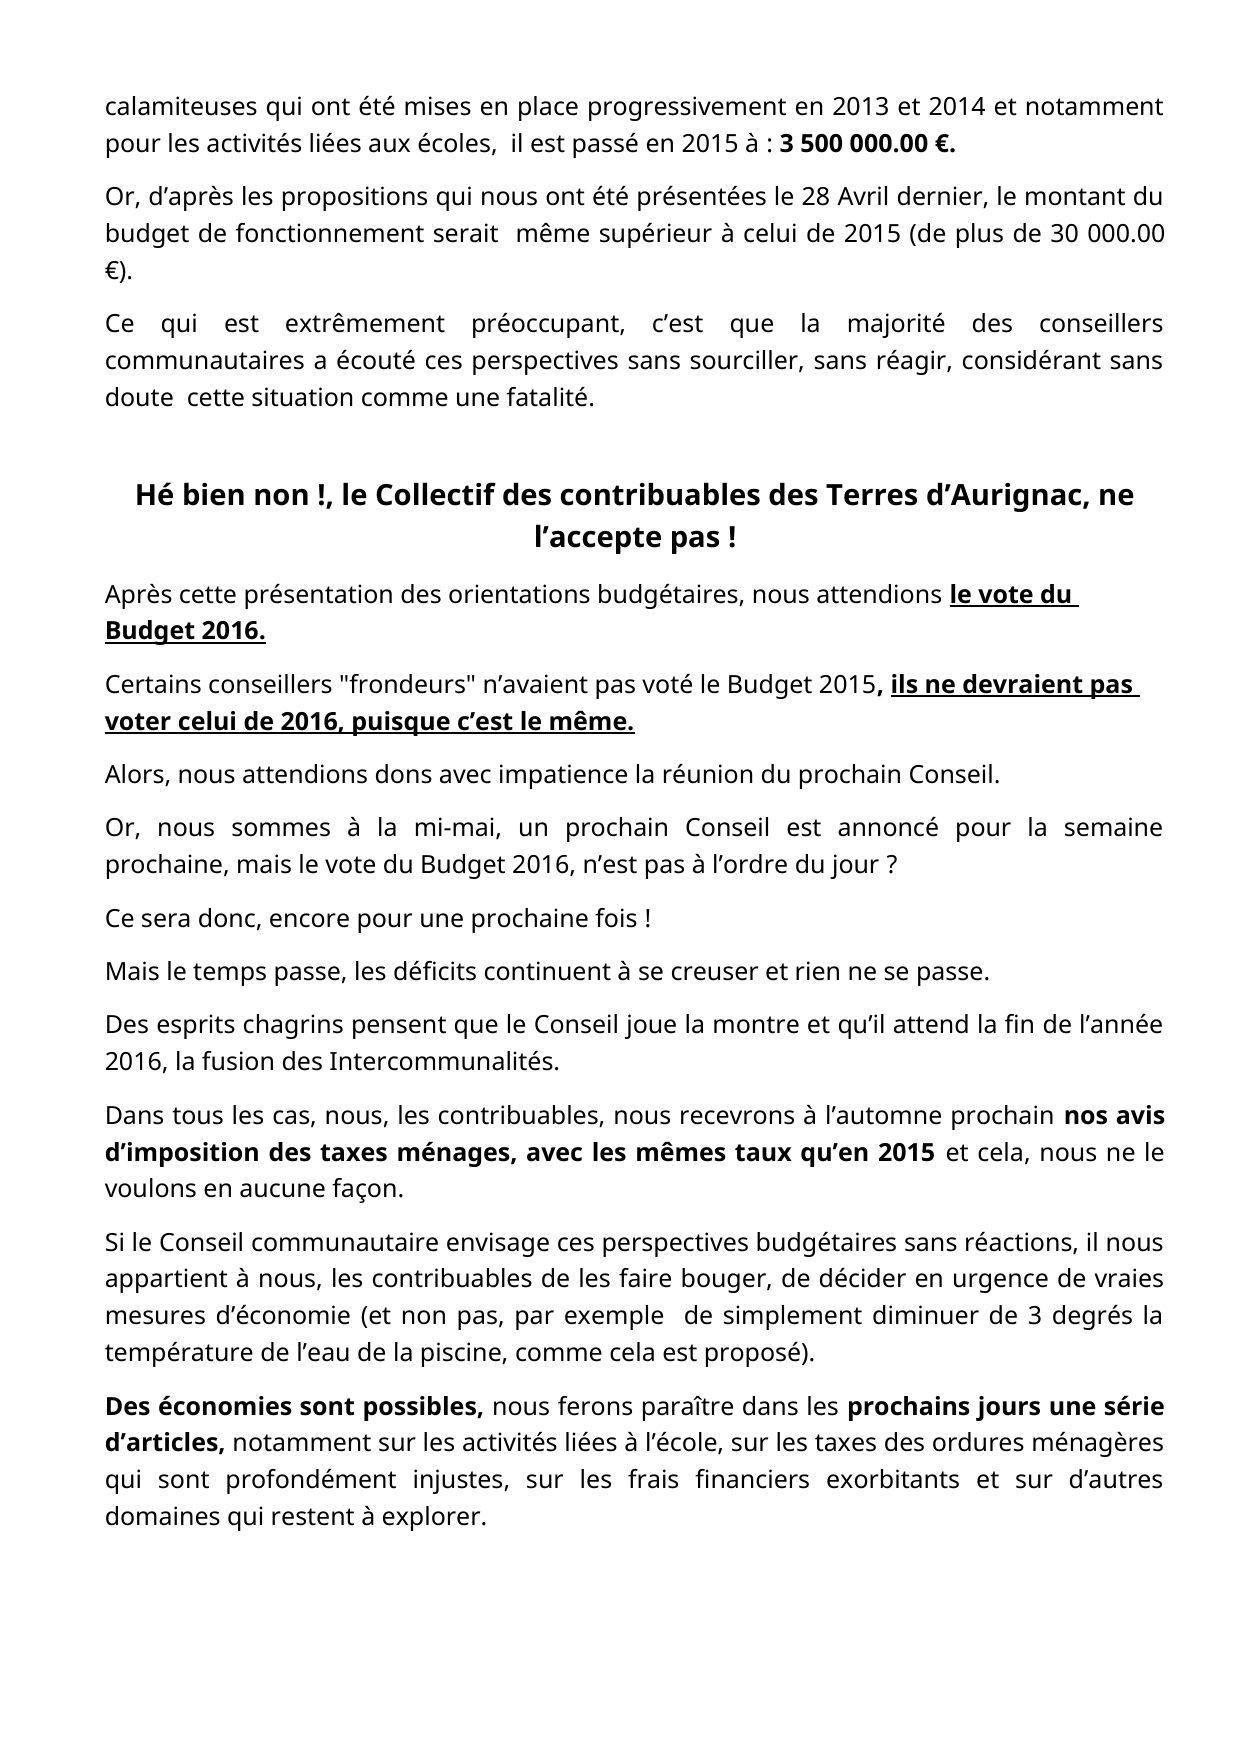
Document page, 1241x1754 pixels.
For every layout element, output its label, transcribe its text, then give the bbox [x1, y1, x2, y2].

text Ce qui est extrêmement préoccupant, c’est que la majorité des conseillers communautaires a écouté ces perspectives sans sourciller, sans réagir, considérant sans doute cette situation comme une fatalité. [104, 306, 1165, 413]
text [104, 89, 1165, 159]
text Or, nous sommes à la mi-mai, un prochain Conseil est annoncé pour la semaine prochaine, mais le vote du Budget 2016, n’est pas à l’ordre du jour ? [104, 810, 1165, 881]
text Certains conseillers "frondeurs" n’avaient pas voté le Budget 2015, ils ne devraient pas voter celui de 2016, puisque c’est le même. [104, 666, 1165, 737]
text Des économies sont possibles, nous ferons paraître dans les prochains jours une série d’articles, notamment sur les activités liées à l’école, sur les taxes des ordures ménagères qui sont profondément injustes, sur les frais financiers exorbitants et sur d’autres domaines qui restent à explorer. [104, 1388, 1165, 1532]
text Alors, nous attendions dons avec impatience la réunion du prochain Conseil. [104, 757, 1165, 791]
text Or, d’après les propositions qui nous ont été présentées le 28 Avril dernier, le montant du budget de fonctionnement serait même supérieur à celui de 2015 (de plus de 30 000.00 €). [104, 179, 1165, 286]
text Dans tous les cas, nous, les contribuables, nous recevrons à l’automne prochain nos avis d’imposition des taxes ménages, avec les mêmes taux qu’en 2015 et cela, nous ne le voulons en aucune façon. [104, 1097, 1165, 1205]
text Des esprits chagrins pensent que le Conseil joue la montre et qu’il attend la fin de l’année 2016, la fusion des Intercommunalités. [104, 1007, 1165, 1078]
text Hé bien non !, le Collectif des contribuables des Terres d’Aurignac, ne l’accepte pas ! [104, 474, 1165, 556]
text Si le Conseil communautaire envisage ces perspectives budgétaires sans réactions, il nous appartient à nous, les contribuables de les faire bouger, de décider en urgence de vraies mesures d’économie (et non pas, par exemple de simplement diminuer de 3 degrés la température de l’eau de la piscine, comme cela est proposé). [104, 1224, 1165, 1369]
text Après cette présentation des orientations budgétaires, nous attendions le vote du Budget 2016. [104, 576, 1165, 647]
text Ce sera donc, encore pour une prochaine fois ! [104, 900, 1165, 934]
text Mais le temps passe, les déficits continuent à se creuser et rien ne se passe. [104, 954, 1165, 988]
